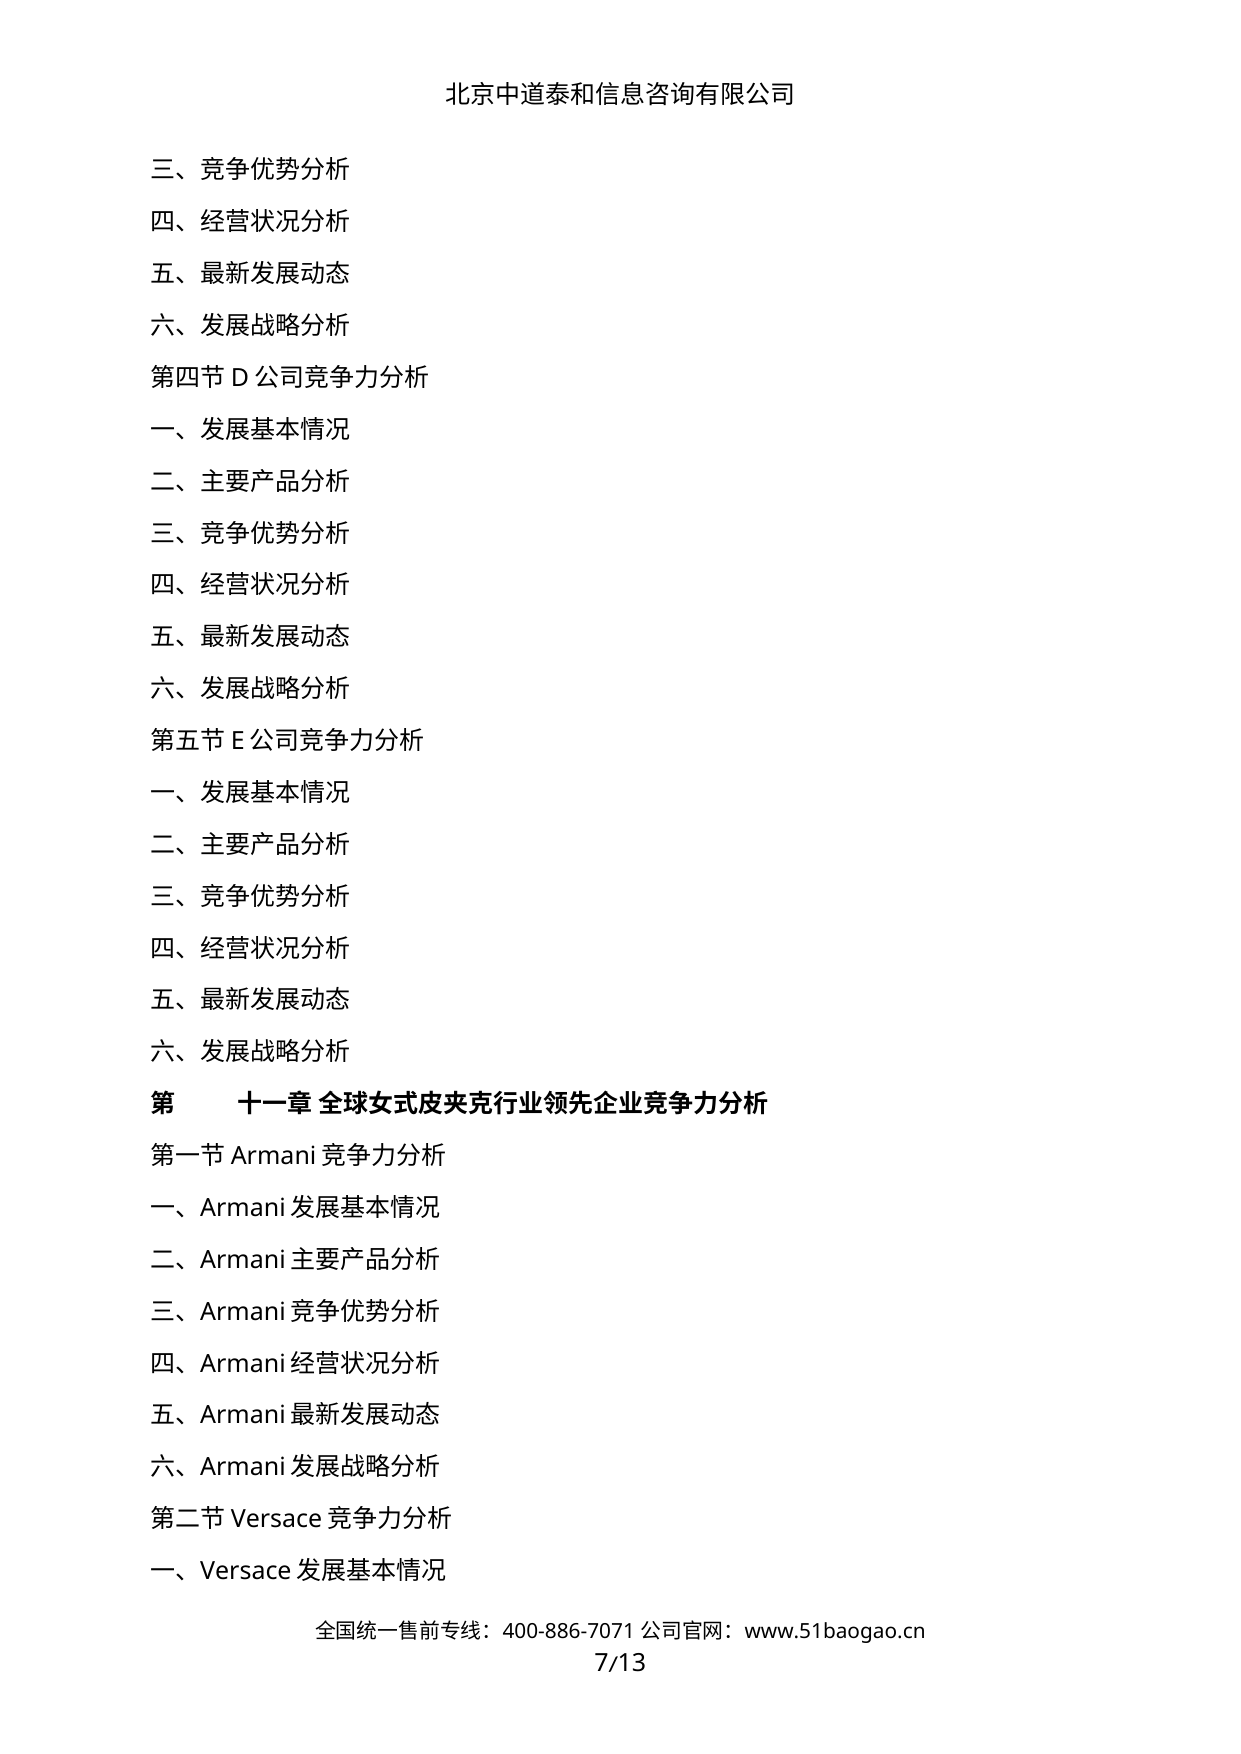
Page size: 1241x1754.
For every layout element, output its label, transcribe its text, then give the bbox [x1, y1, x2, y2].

text 六、发展战略分析 [150, 1032, 1090, 1068]
text 二、Armani主要产品分析 [150, 1239, 1090, 1276]
text 一、Versace发展基本情况 [150, 1551, 1090, 1587]
text 二、主要产品分析 [150, 461, 1090, 497]
text 三、竞争优势分析 [150, 876, 1090, 912]
text 第 十一章 全球女式皮夹克行业领先企业竞争力分析 [150, 1084, 1090, 1120]
text 四、经营状况分析 [150, 565, 1090, 601]
text 一、Armani发展基本情况 [150, 1187, 1090, 1224]
text 五、最新发展动态 [150, 980, 1090, 1016]
text 五、最新发展动态 [150, 617, 1090, 653]
text 六、发展战略分析 [150, 306, 1090, 342]
text 五、Armani最新发展动态 [150, 1395, 1090, 1431]
text 第五节 E公司竞争力分析 [150, 721, 1090, 757]
text 六、Armani发展战略分析 [150, 1447, 1090, 1483]
text 一、发展基本情况 [150, 409, 1090, 446]
text 一、发展基本情况 [150, 772, 1090, 809]
text 第二节 Versace竞争力分析 [150, 1499, 1090, 1535]
text 四、经营状况分析 [150, 202, 1090, 238]
text 三、Armani竞争优势分析 [150, 1291, 1090, 1327]
text 三、竞争优势分析 [150, 513, 1090, 549]
text 六、发展战略分析 [150, 669, 1090, 705]
text 第一节 Armani竞争力分析 [150, 1136, 1090, 1172]
text 四、Armani经营状况分析 [150, 1343, 1090, 1379]
text 四、经营状况分析 [150, 928, 1090, 964]
text 二、主要产品分析 [150, 824, 1090, 861]
text 三、竞争优势分析 [150, 150, 1090, 186]
text 第四节 D公司竞争力分析 [150, 357, 1090, 394]
text 五、最新发展动态 [150, 254, 1090, 290]
